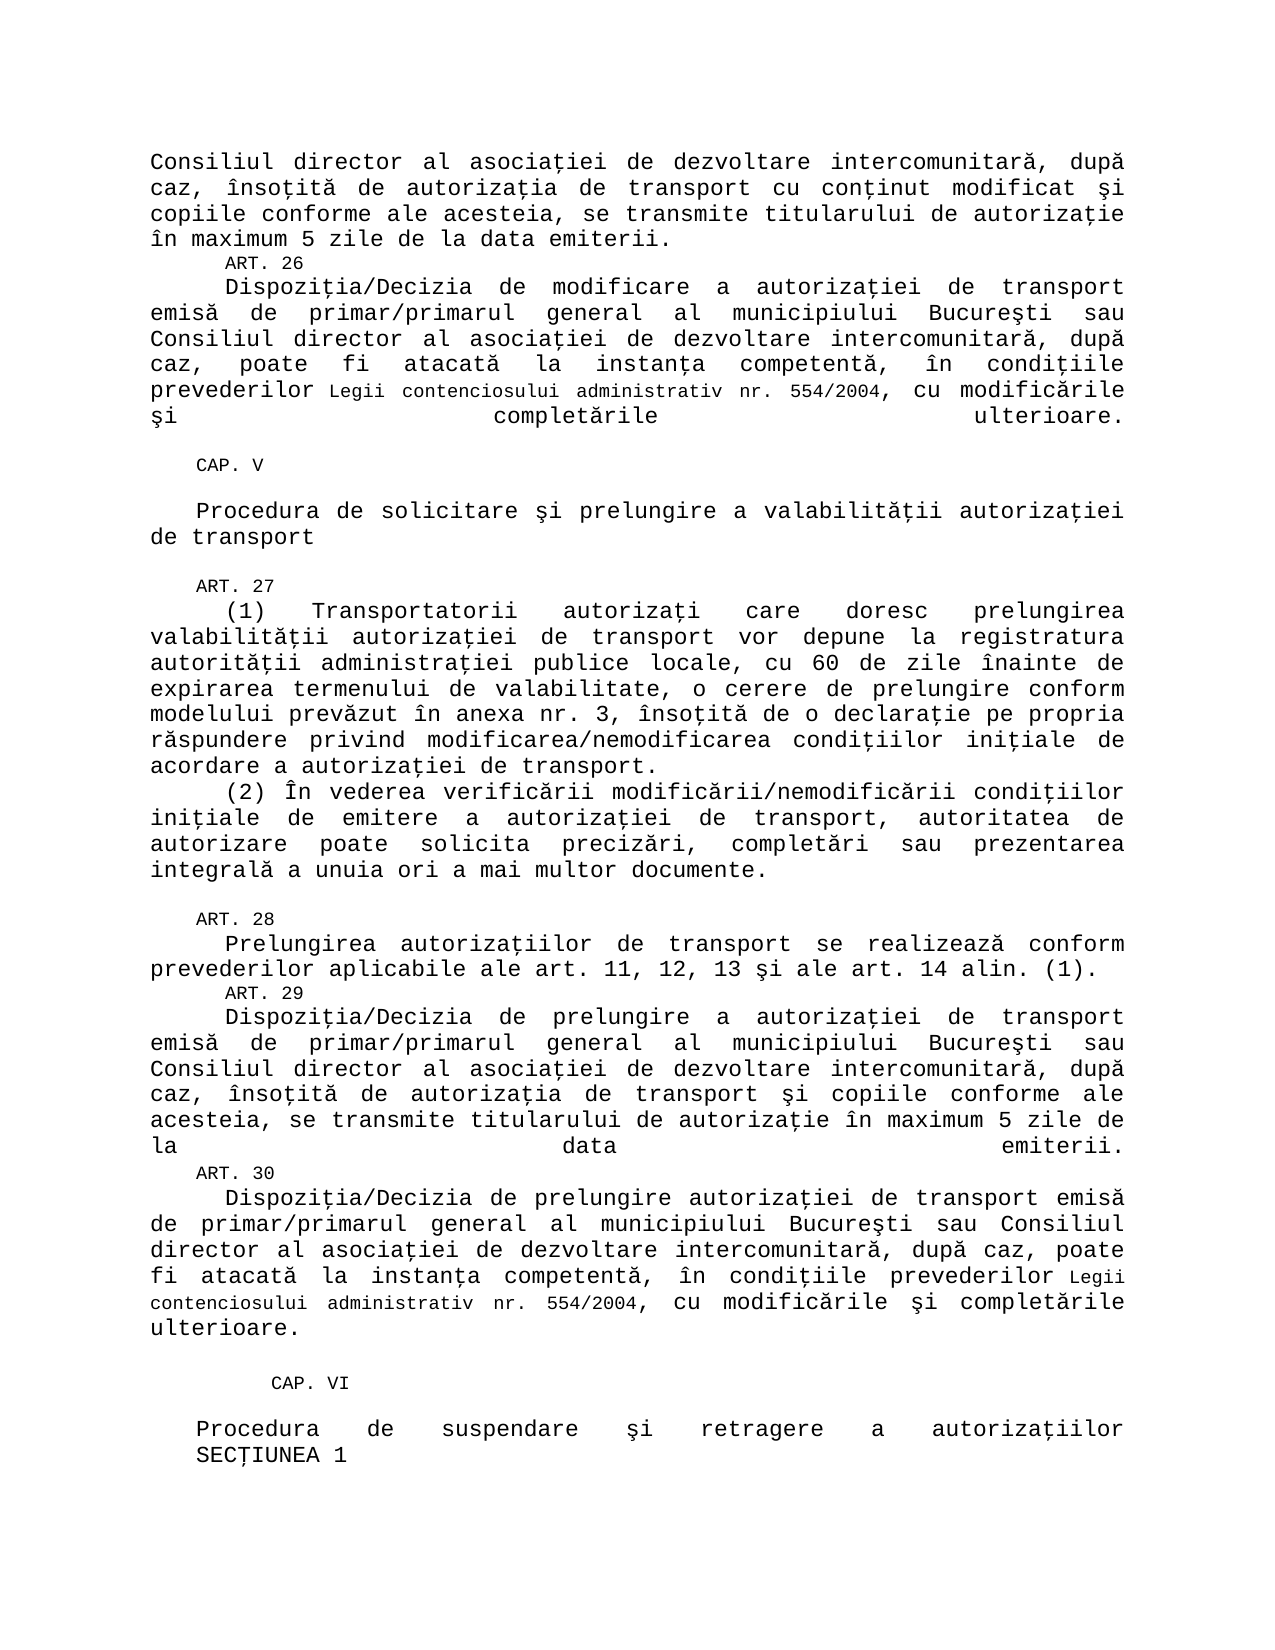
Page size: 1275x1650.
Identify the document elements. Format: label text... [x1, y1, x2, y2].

text ART. 26 [150, 254, 1125, 275]
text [150, 150, 1125, 254]
text ART. 28 [150, 884, 1125, 932]
text Dispoziţia/Decizia de modificare a autorizaţiei de transport emisă de primar/primarul general al municipiului Bucureşti sau Consiliul director al asociaţiei de dezvoltare intercomunitară, după caz, poate fi atacată la instanţa competentă, în condiţiile prevederilor Legii contenciosului administrativ nr. 554/2004, cu modificările şi completările ulterioare. CAP. V [150, 275, 1125, 478]
text (2) În vederea verificării modificării/nemodificării condiţiilor iniţiale de emitere a autorizaţiei de transport, autoritatea de autorizare poate solicita precizări, completări sau prezentarea integrală a unuia ori a mai multor documente. [150, 781, 1125, 884]
text Dispoziţia/Decizia de prelungire a autorizaţiei de transport emisă de primar/primarul general al municipiului Bucureşti sau Consiliul director al asociaţiei de dezvoltare intercomunitară, după caz, însoţită de autorizaţia de transport şi copiile conforme ale acesteia, se transmite titularului de autorizaţie în maximum 5 zile de la data emiterii. ART. 30 [150, 1005, 1125, 1187]
text Procedura de suspendare şi retragere a autorizaţiilor SECŢIUNEA 1 [150, 1396, 1125, 1469]
text ART. 27 [150, 552, 1125, 599]
text CAP. VI [150, 1370, 1125, 1396]
text ART. 29 [150, 984, 1125, 1005]
text Dispoziţia/Decizia de prelungire autorizaţiei de transport emisă de primar/primarul general al municipiului Bucureşti sau Consiliul director al asociaţiei de dezvoltare intercomunitară, după caz, poate fi atacată la instanţa competentă, în condiţiile prevederilor Legii contenciosului administrativ nr. 554/2004, cu modificările şi completările ulterioare. [150, 1187, 1125, 1370]
text Procedura de solicitare şi prelungire a valabilităţii autorizaţiei de transport [150, 478, 1125, 552]
text Prelungirea autorizaţiilor de transport se realizează conform prevederilor aplicabile ale art. 11, 12, 13 şi ale art. 14 alin. (1). [150, 932, 1125, 984]
text (1) Transportatorii autorizaţi care doresc prelungirea valabilităţii autorizaţiei de transport vor depune la registratura autorităţii administraţiei publice locale, cu 60 de zile înainte de expirarea termenului de valabilitate, o cerere de prelungire conform modelului prevăzut în anexa nr. 3, însoţită de o declaraţie pe propria răspundere privind modificarea/nemodificarea condiţiilor iniţiale de acordare a autorizaţiei de transport. [150, 599, 1125, 781]
